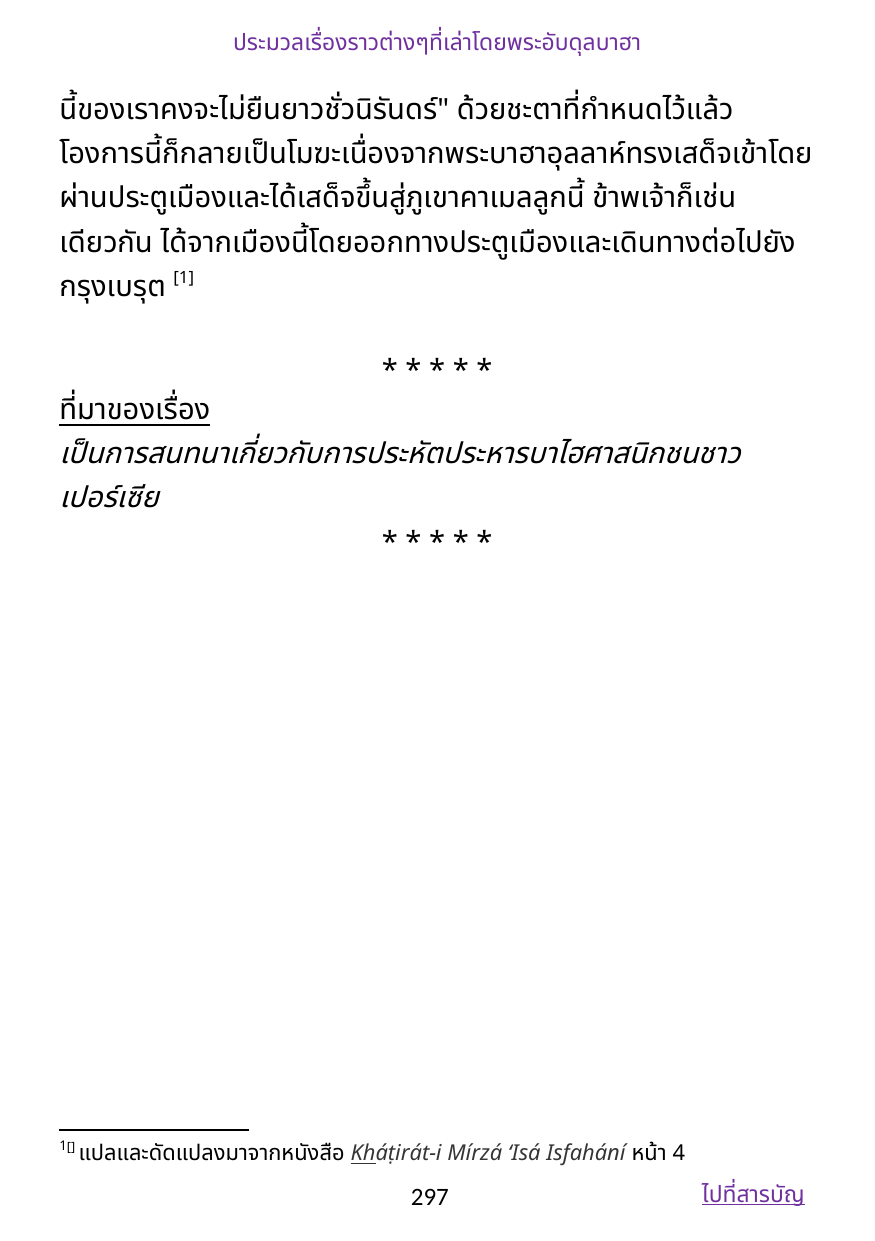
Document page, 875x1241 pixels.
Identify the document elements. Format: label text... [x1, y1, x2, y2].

text เป็นการสนทนาเกี่ยวกับการประหัตประหารบาไฮศาสนิกชนชาวเปอร์เซีย [59, 433, 815, 521]
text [59, 89, 815, 309]
text ที่มาของเรื่อง [59, 389, 815, 433]
text * * * * * [59, 521, 815, 561]
text * * * * * [59, 349, 815, 389]
